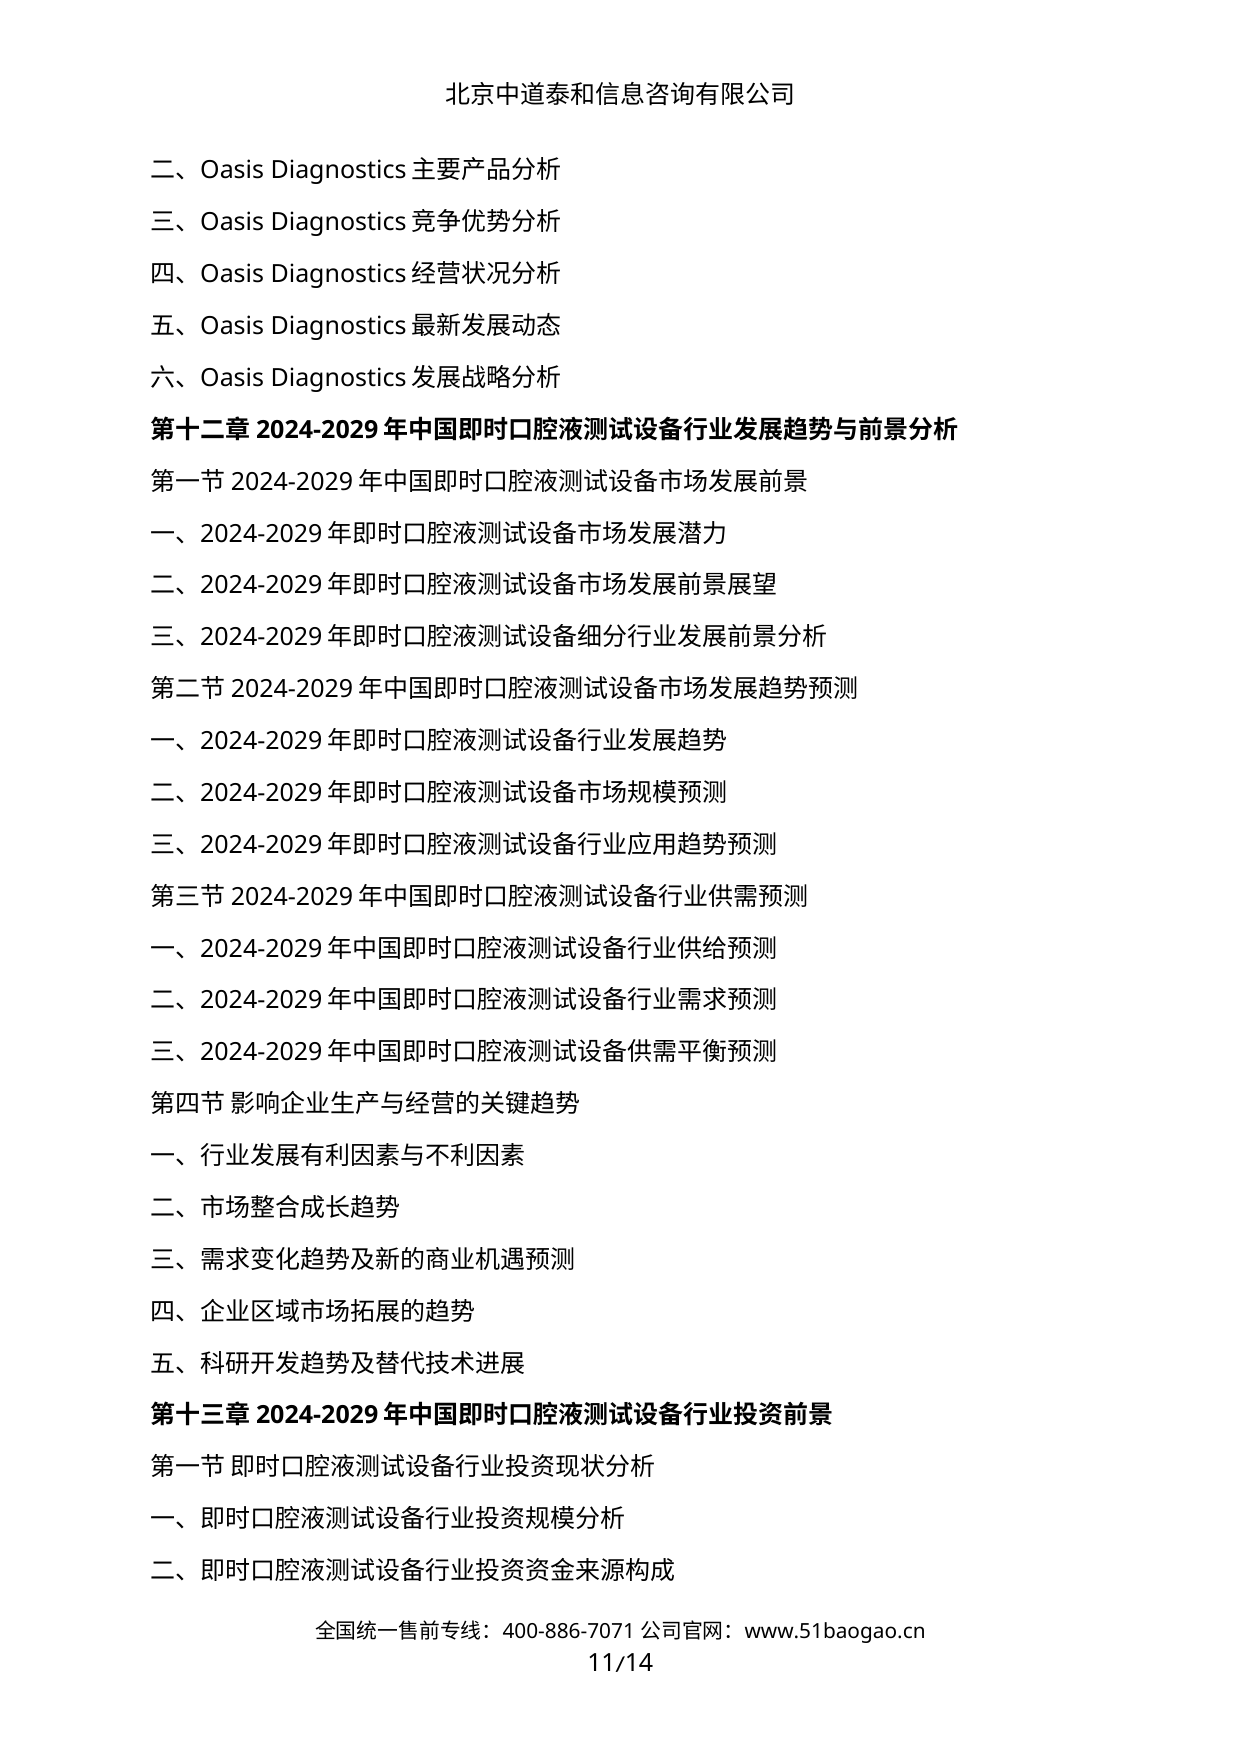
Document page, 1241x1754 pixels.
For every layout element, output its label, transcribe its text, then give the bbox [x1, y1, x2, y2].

text 一、2024-2029年即时口腔液测试设备行业发展趋势 [150, 721, 1090, 757]
text 二、2024-2029年中国即时口腔液测试设备行业需求预测 [150, 980, 1090, 1016]
text 一、即时口腔液测试设备行业投资规模分析 [150, 1499, 1090, 1535]
text 一、行业发展有利因素与不利因素 [150, 1136, 1090, 1172]
text 第十三章 2024-2029年中国即时口腔液测试设备行业投资前景 [150, 1395, 1090, 1431]
text 二、Oasis Diagnostics主要产品分析 [150, 150, 1090, 186]
text 第一节 2024-2029年中国即时口腔液测试设备市场发展前景 [150, 461, 1090, 497]
text 四、Oasis Diagnostics经营状况分析 [150, 254, 1090, 290]
text 第四节 影响企业生产与经营的关键趋势 [150, 1084, 1090, 1120]
text 五、科研开发趋势及替代技术进展 [150, 1343, 1090, 1379]
text 第三节 2024-2029年中国即时口腔液测试设备行业供需预测 [150, 876, 1090, 912]
text 六、Oasis Diagnostics发展战略分析 [150, 357, 1090, 394]
text 二、即时口腔液测试设备行业投资资金来源构成 [150, 1551, 1090, 1587]
text 三、2024-2029年即时口腔液测试设备行业应用趋势预测 [150, 824, 1090, 861]
text 三、2024-2029年即时口腔液测试设备细分行业发展前景分析 [150, 617, 1090, 653]
text 第十二章 2024-2029年中国即时口腔液测试设备行业发展趋势与前景分析 [150, 409, 1090, 446]
text 二、2024-2029年即时口腔液测试设备市场发展前景展望 [150, 565, 1090, 601]
text 四、企业区域市场拓展的趋势 [150, 1291, 1090, 1327]
text 五、Oasis Diagnostics最新发展动态 [150, 306, 1090, 342]
text 二、2024-2029年即时口腔液测试设备市场规模预测 [150, 772, 1090, 809]
text 三、Oasis Diagnostics竞争优势分析 [150, 202, 1090, 238]
text 二、市场整合成长趋势 [150, 1187, 1090, 1224]
text 三、需求变化趋势及新的商业机遇预测 [150, 1239, 1090, 1276]
text 一、2024-2029年中国即时口腔液测试设备行业供给预测 [150, 928, 1090, 964]
text 第二节 2024-2029年中国即时口腔液测试设备市场发展趋势预测 [150, 669, 1090, 705]
text 一、2024-2029年即时口腔液测试设备市场发展潜力 [150, 513, 1090, 549]
text 三、2024-2029年中国即时口腔液测试设备供需平衡预测 [150, 1032, 1090, 1068]
text 第一节 即时口腔液测试设备行业投资现状分析 [150, 1447, 1090, 1483]
